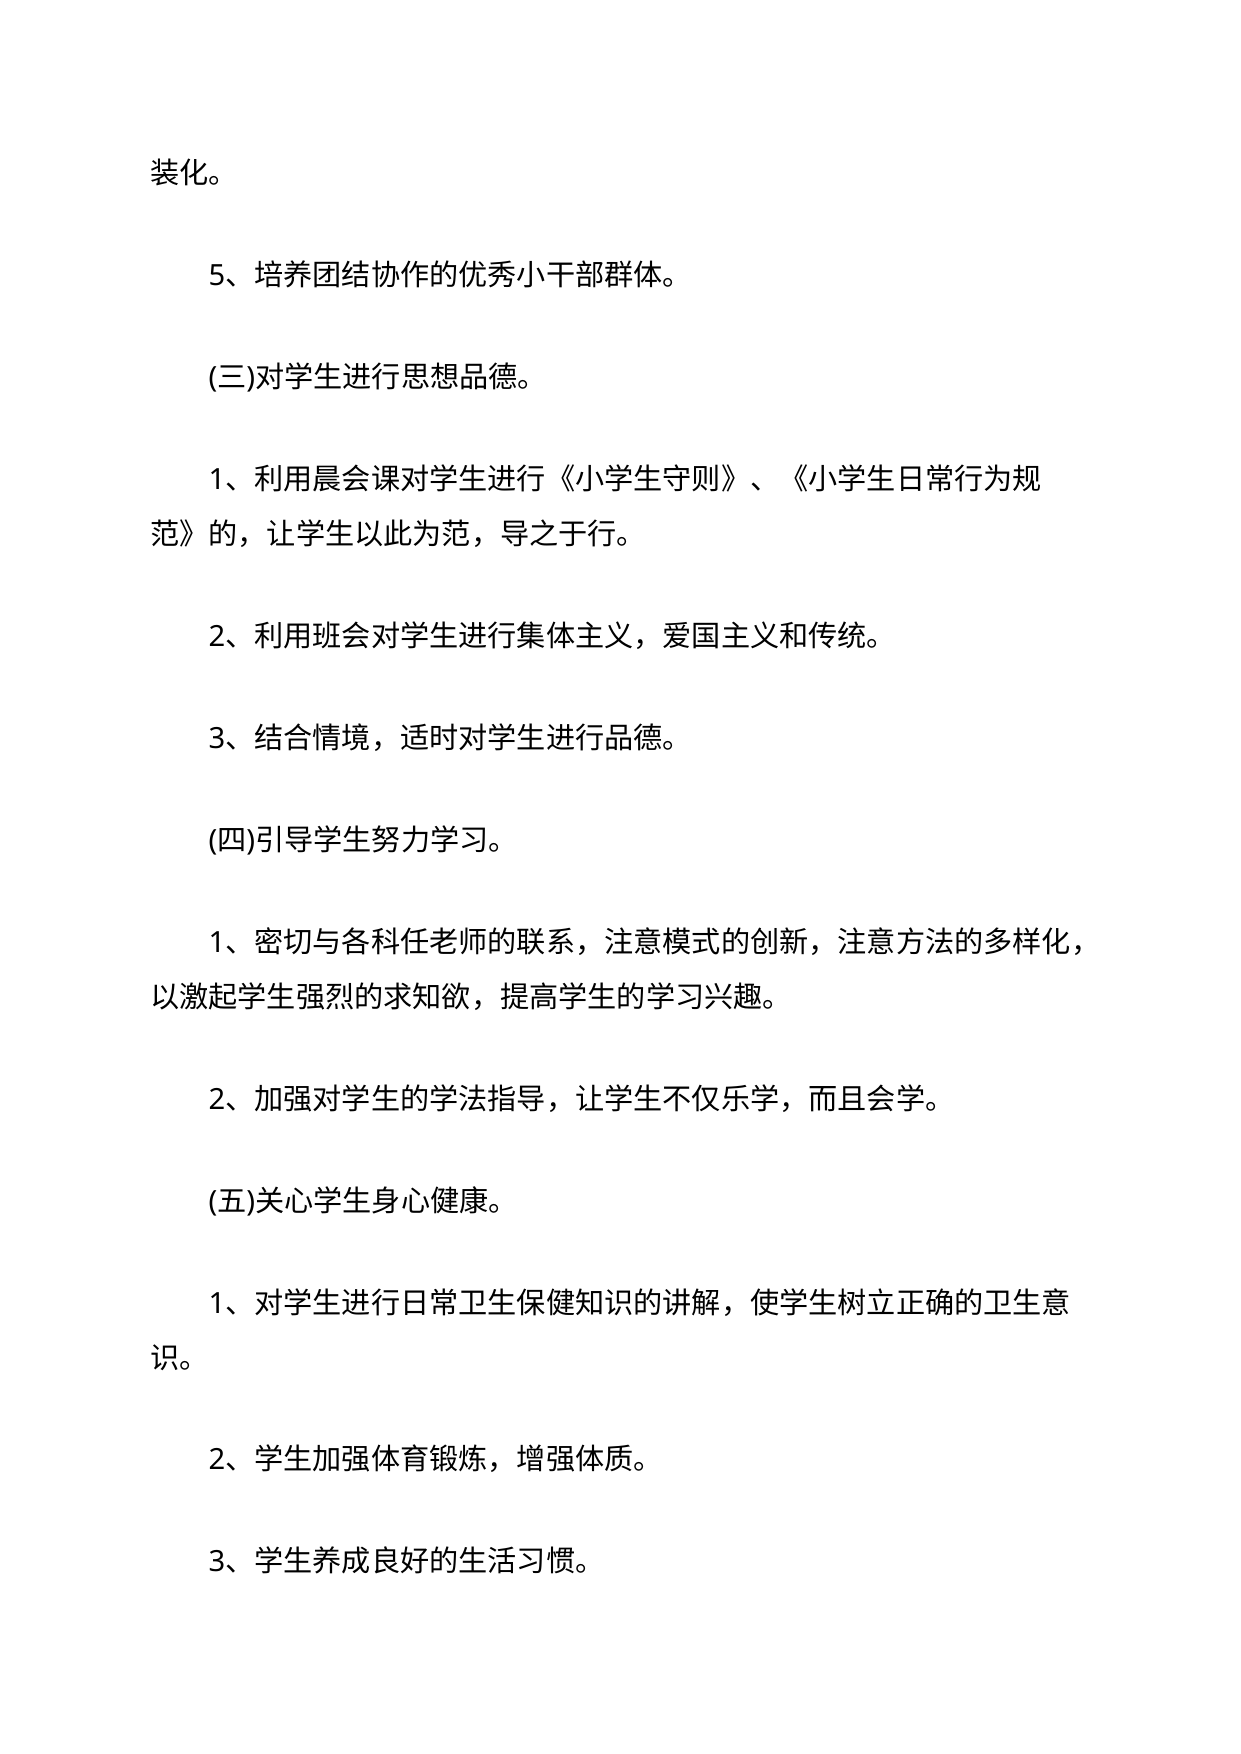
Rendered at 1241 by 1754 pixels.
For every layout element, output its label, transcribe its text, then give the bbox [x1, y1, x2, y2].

text 1、对学生进行日常卫生保健知识的讲解，使学生树立正确的卫生意识。 [150, 1279, 1090, 1376]
text (三)对学生进行思想品德。 [150, 354, 1090, 396]
text 2、利用班会对学生进行集体主义，爱国主义和传统。 [150, 612, 1090, 655]
text 2、学生加强体育锻炼，增强体质。 [150, 1436, 1090, 1478]
text 1、利用晨会课对学生进行《小学生守则》、《小学生日常行为规范》的，让学生以此为范，导之于行。 [150, 456, 1090, 553]
text 1、密切与各科任老师的联系，注意模式的创新，注意方法的多样化，以激起学生强烈的求知欲，提高学生的学习兴趣。 [150, 918, 1090, 1016]
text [150, 150, 1090, 192]
text 2、加强对学生的学法指导，让学生不仅乐学，而且会学。 [150, 1075, 1090, 1118]
text (五)关心学生身心健康。 [150, 1177, 1090, 1219]
text 3、结合情境，适时对学生进行品德。 [150, 714, 1090, 757]
text 5、培养团结协作的优秀小干部群体。 [150, 252, 1090, 294]
text 3、学生养成良好的生活习惯。 [150, 1538, 1090, 1580]
text (四)引导学生努力学习。 [150, 816, 1090, 859]
